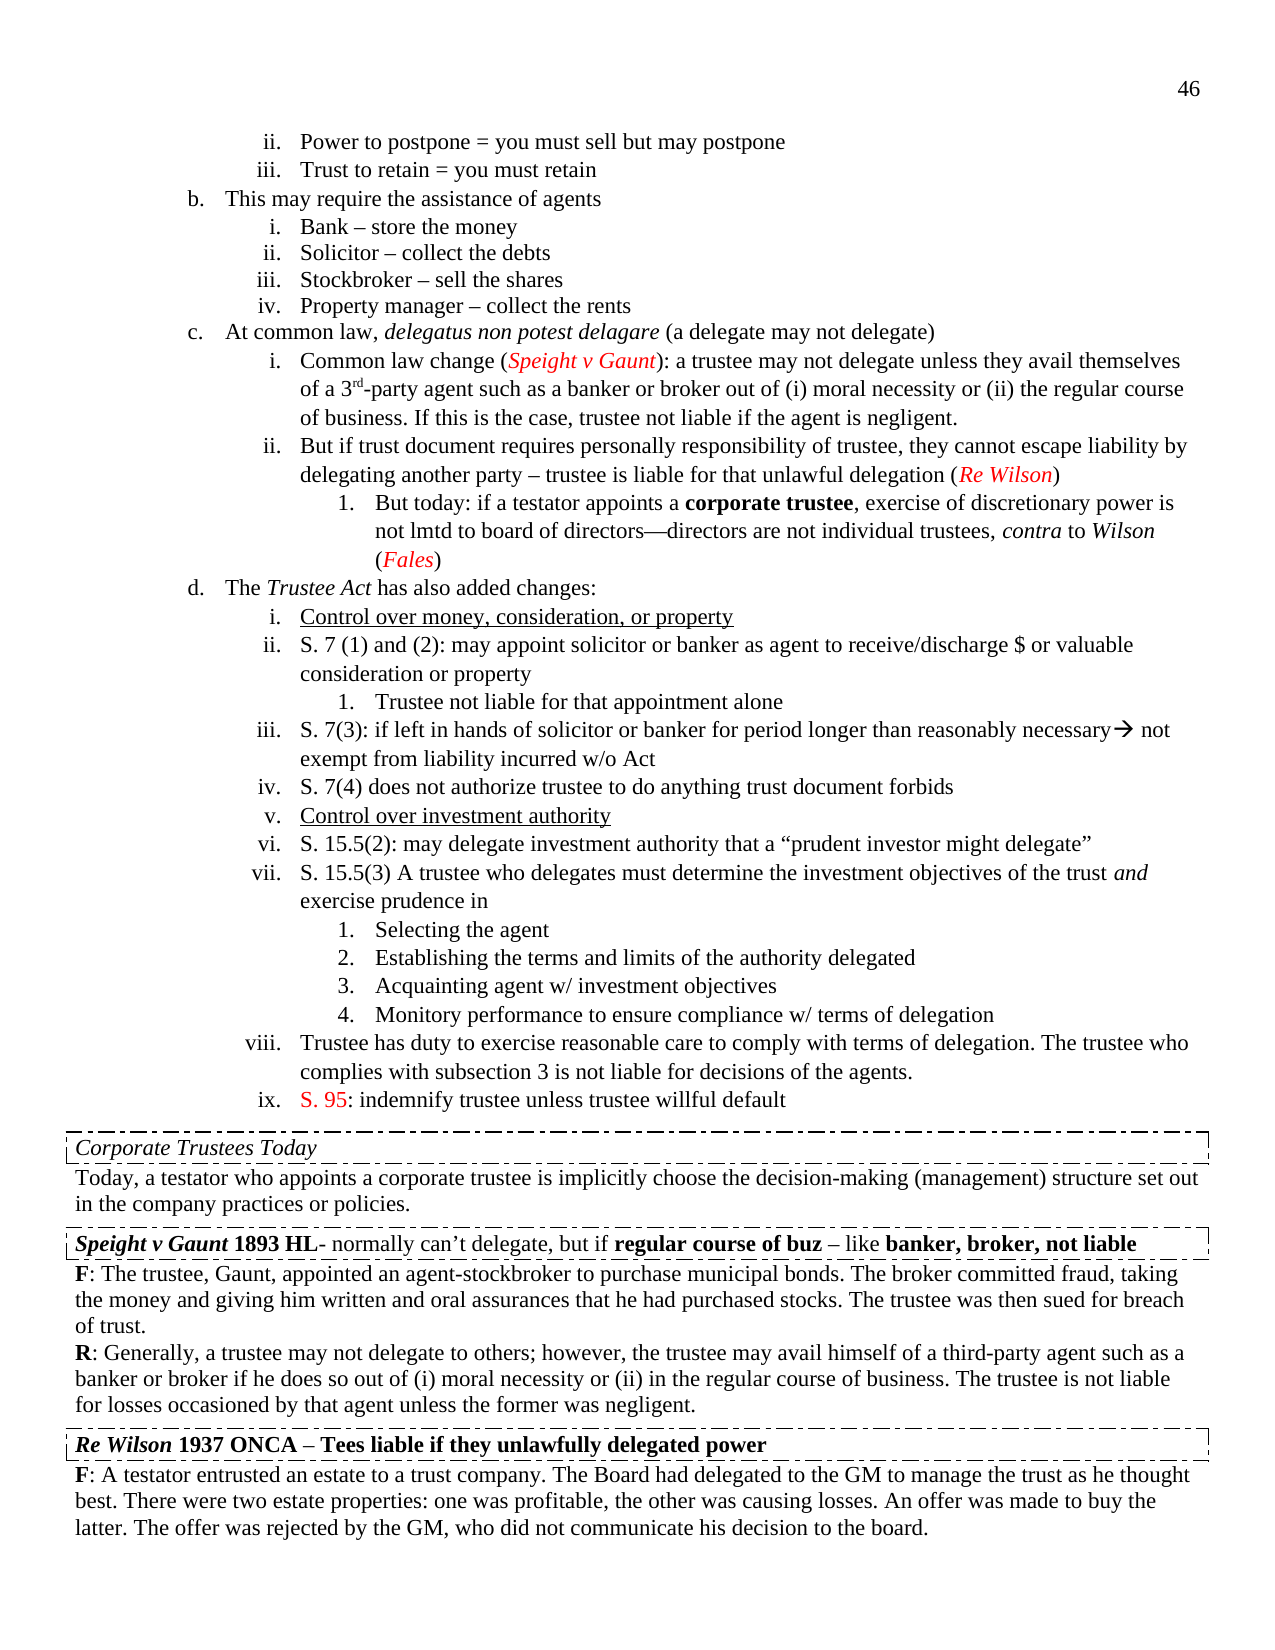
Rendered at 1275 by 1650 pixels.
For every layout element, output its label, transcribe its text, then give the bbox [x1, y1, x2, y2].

list Power to postpone = you must sell but may postpone [281, 128, 1200, 154]
list But if trust document requires personally responsibility of trustee, they cannot escape liability by delegating another party – trustee is liable for that unlawful delegation (Re Wilson) [281, 432, 1200, 487]
list Trust to retain = you must retain [281, 156, 1200, 182]
list S. 7 (1) and (2): may appoint solicitor or banker as agent to receive/discharge $ or valuable consideration or property [281, 631, 1200, 686]
list Bank – store the money [281, 213, 1200, 239]
subtitle Speight v Gaunt 1893 HL- normally can’t delegate, but if regular course of buz – like banker, broker, not liable [66, 1227, 1209, 1260]
list S. 15.5(3) A trustee who delegates must determine the investment objectives of the trust and exercise prudence in [281, 859, 1200, 913]
subtitle Re Wilson 1937 ONCA – Tees liable if they unlawfully delegated power [66, 1428, 1209, 1461]
list Selecting the agent [337, 916, 1200, 942]
list But today: if a testator appoints a corporate trustee, exercise of discretionary power is not lmtd to board of directors—directors are not individual trustees, contra to Wilson (Fales) [337, 489, 1200, 572]
list This may require the assistance of agents [187, 184, 1200, 211]
list Solicitor – collect the debts [281, 239, 1200, 266]
list Property manager – collect the rents [281, 292, 1200, 318]
list Control over investment authority [281, 802, 1200, 828]
list Acquainting agent w/ investment objectives [337, 972, 1200, 999]
list Stockbroker – sell the shares [281, 266, 1200, 292]
list Control over money, consideration, or property [281, 603, 1200, 629]
list S. 7(3): if left in hands of solicitor or banker for period longer than reasonably necessary not exempt from liability incurred w/o Act [281, 717, 1200, 771]
list Monitory performance to ensure compliance w/ terms of delegation [337, 1001, 1200, 1027]
list Trustee has duty to exercise reasonable care to comply with terms of delegation. The trustee who complies with subsection 3 is not liable for decisions of the agents. [281, 1029, 1200, 1084]
list The Trustee Act has also added changes: [187, 574, 1200, 601]
list At common law, delegatus non potest delagare (a delegate may not delegate) [187, 318, 1200, 345]
text R: Generally, a trustee may not delegate to others; however, the trustee may avail himself of a third-party agent such as a banker or broker if he does so out of (i) moral necessity or (ii) in the regular course of business. The trustee is not liable for losses occasioned by that agent unless the former was negligent. [75, 1339, 1200, 1418]
list S. 15.5(2): may delegate investment authority that a “prudent investor might delegate” [281, 830, 1200, 857]
list S. 95: indemnify trustee unless trustee willful default [281, 1086, 1200, 1113]
text F: A testator entrusted an estate to a trust company. The Board had delegated to the GM to manage the trust as he thought best. There were two estate properties: one was profitable, the other was causing losses. An offer was made to buy the latter. The offer was rejected by the GM, who did not communicate his decision to the board. [75, 1461, 1200, 1540]
text Today, a testator who appoints a corporate trustee is implicitly choose the decision-making (management) structure set out in the company practices or policies. [75, 1164, 1200, 1217]
subtitle Corporate Trustees Today [66, 1131, 1209, 1164]
list Common law change (Speight v Gaunt): a trustee may not delegate unless they avail themselves of a 3rd-party agent such as a banker or broker out of (i) moral necessity or (ii) the regular course of business. If this is the case, trustee not liable if the agent is negligent. [281, 347, 1200, 430]
text F: The trustee, Gaunt, appointed an agent-stockbroker to purchase municipal bonds. The broker committed fraud, taking the money and giving him written and oral assurances that he had purchased stocks. The trustee was then sued for breach of trust. [75, 1260, 1200, 1339]
list S. 7(4) does not authorize trustee to do anything trust document forbids [281, 773, 1200, 800]
list Establishing the terms and limits of the authority delegated [337, 944, 1200, 970]
list Trustee not liable for that appointment alone [337, 688, 1200, 714]
